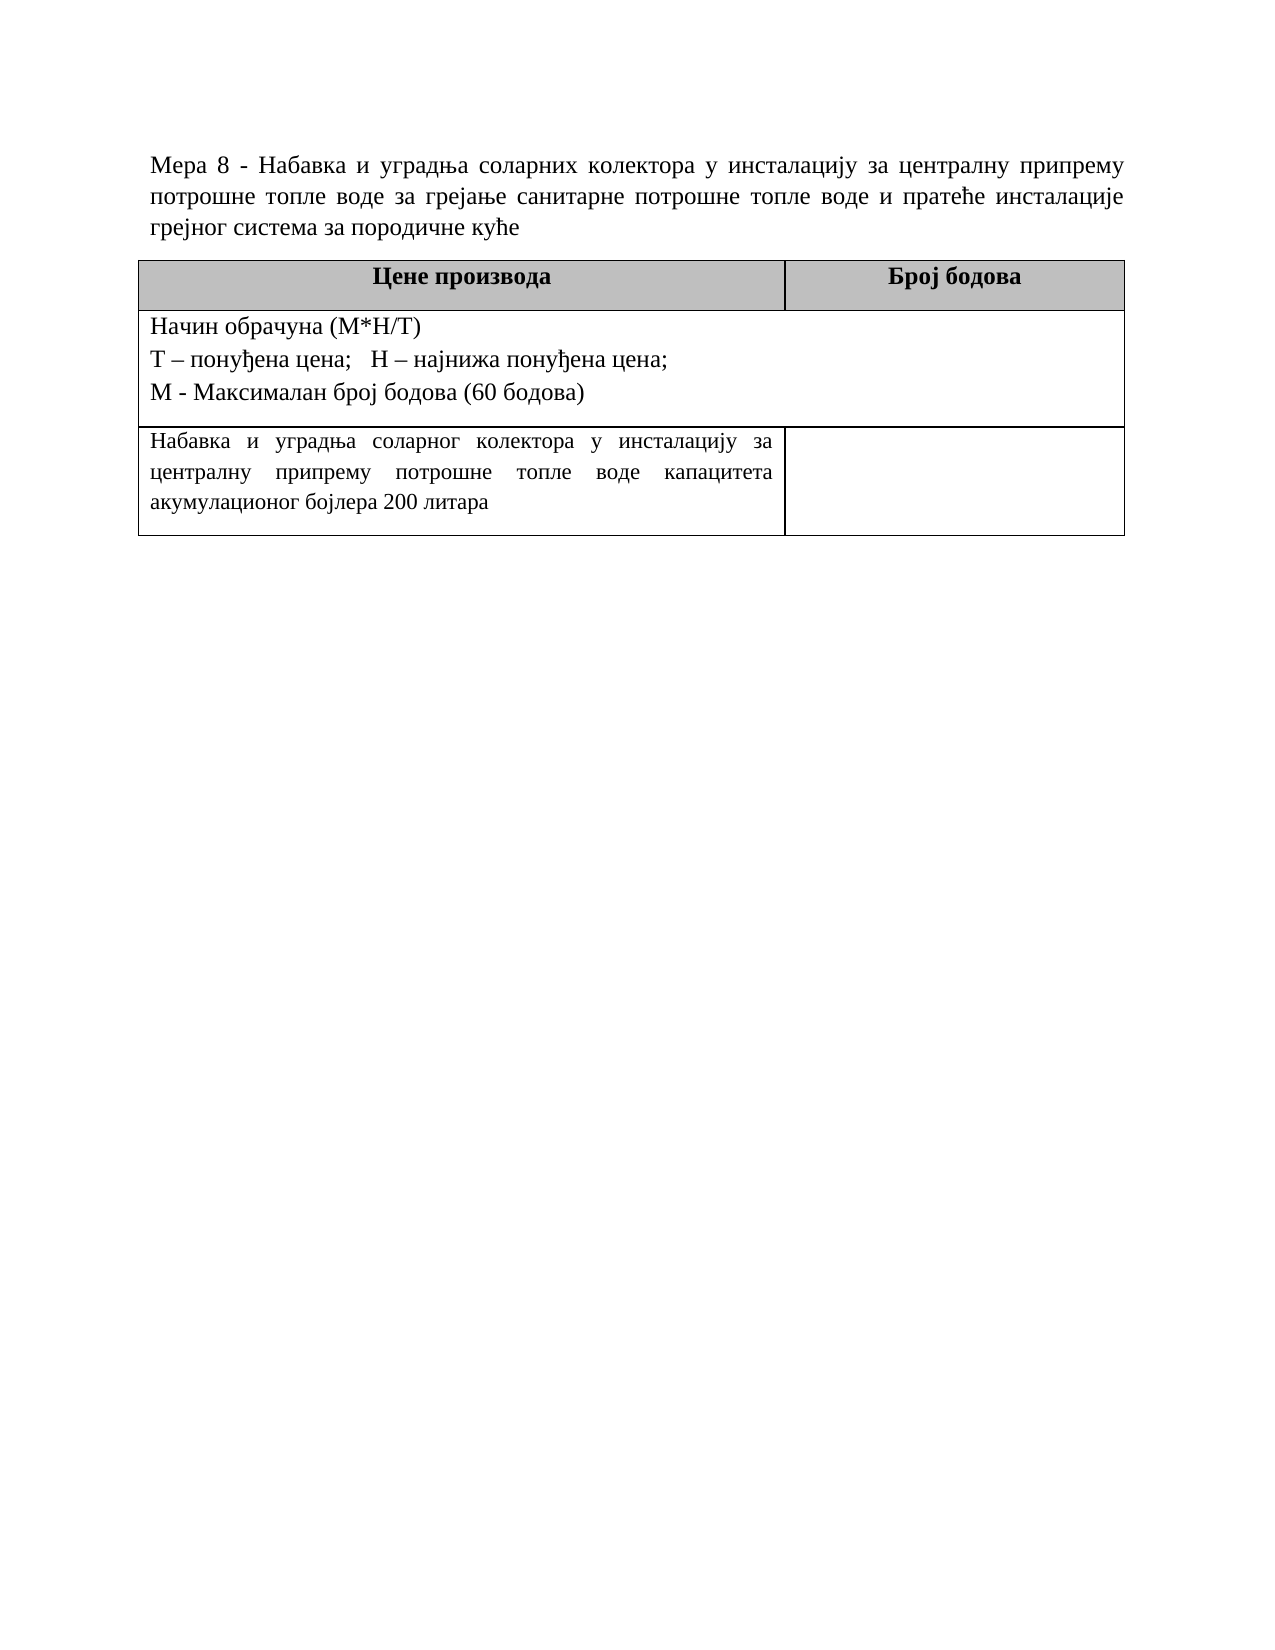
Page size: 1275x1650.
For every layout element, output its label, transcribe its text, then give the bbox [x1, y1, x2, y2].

table_header Цене производа [139, 261, 784, 310]
table_header Број бодова [786, 261, 1124, 310]
table_cell [786, 428, 1124, 535]
text Мера 8 - Набавка и уградња соларних колектора у инсталацију за централну припрему потрошне топле воде за грејање санитарне потрошне топле воде и пратеће инсталације грејног система за породичне куће [150, 150, 1125, 241]
table_cell Набавка и уградња соларног колектора у инсталацију за централну припрему потрошне топле воде капацитета акумулационог бојлера 200 литара [139, 428, 784, 535]
table_cell Начин обрачуна (М*Н/Т) Т – понуђена цена; Н – најнижа понуђена цена; М - Максималан број бодова (60 бодова) [139, 311, 1124, 426]
